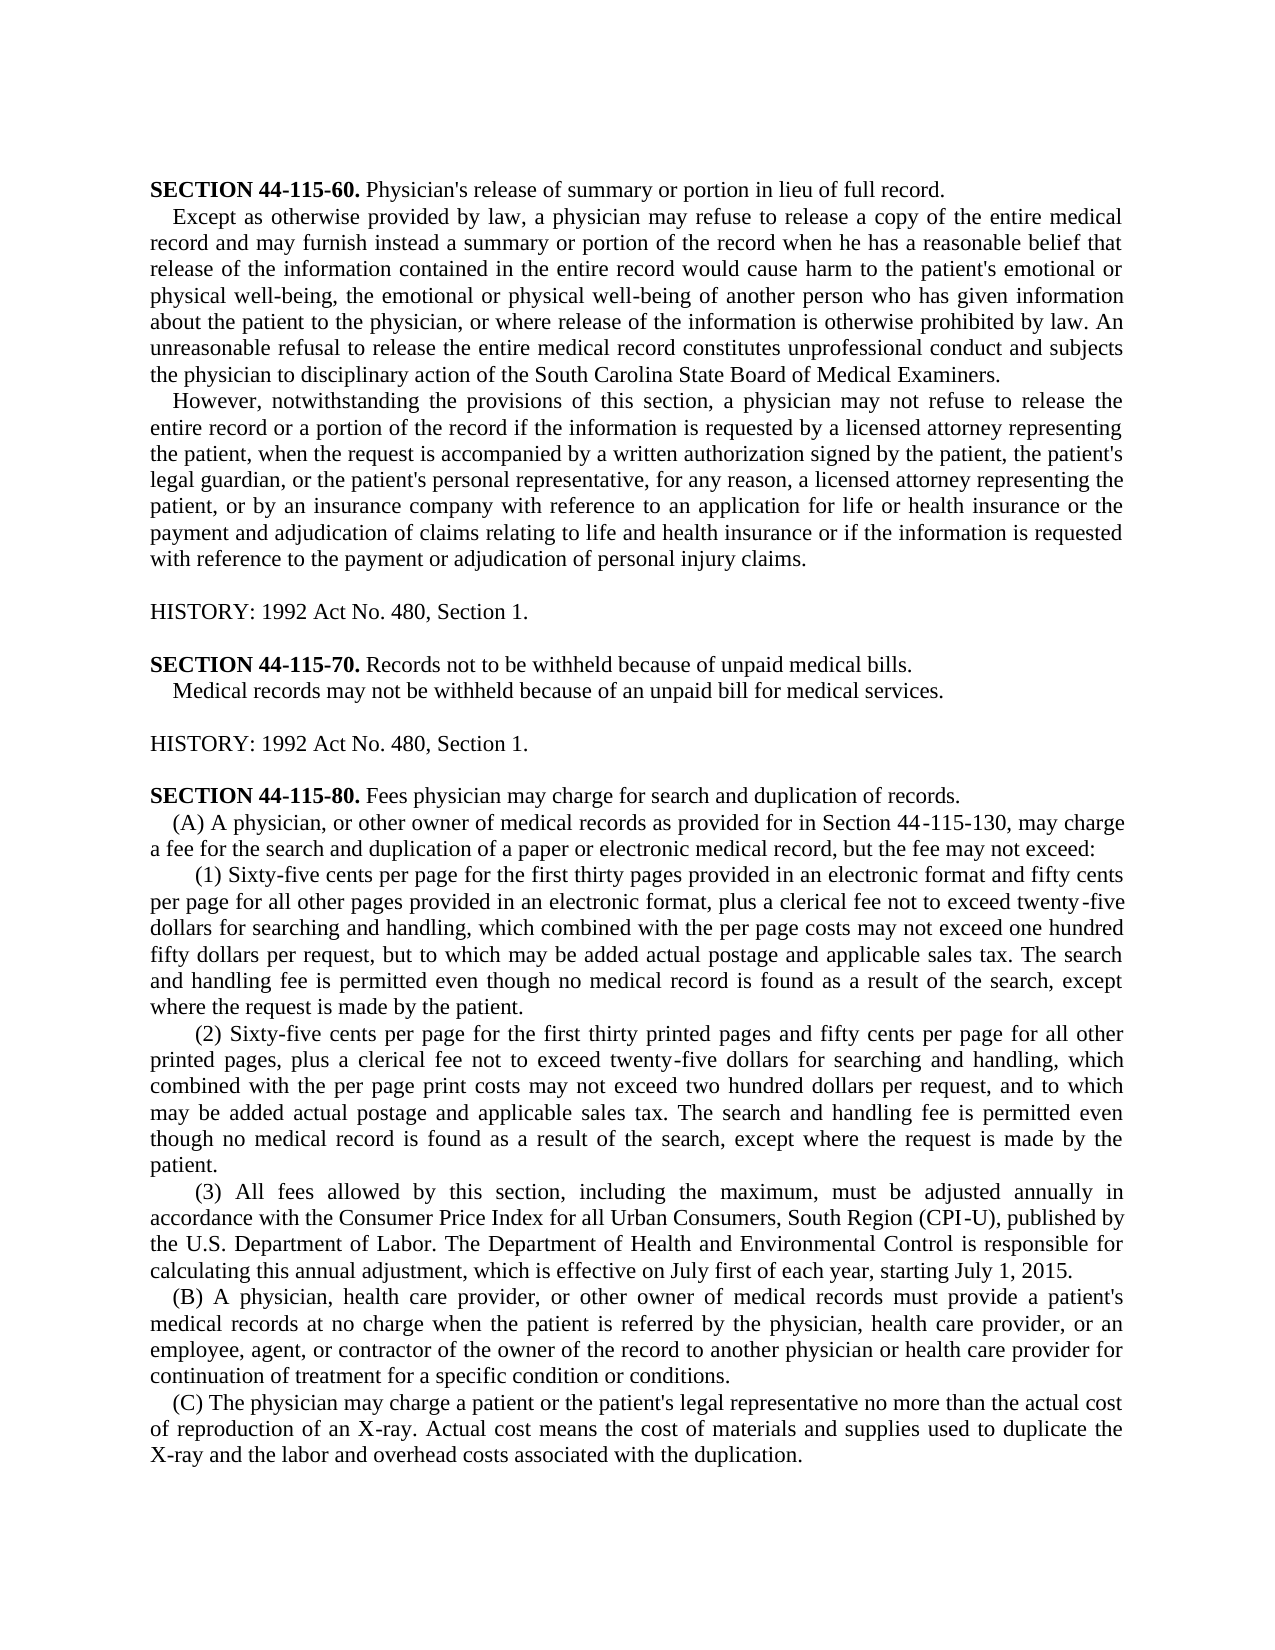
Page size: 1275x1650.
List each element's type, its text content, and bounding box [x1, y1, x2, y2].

text Medical records may not be withheld because of an unpaid bill for medical services. [150, 677, 1125, 703]
text (3) All fees allowed by this section, including the maximum, must be adjusted annually in accordance with the Consumer Price Index for all Urban Consumers, South Region (CPI-U), published by the U.S. Department of Labor. The Department of Health and Environmental Control is responsible for calculating this annual adjustment, which is effective on July first of each year, starting July 1, 2015. [150, 1178, 1125, 1283]
text (B) A physician, health care provider, or other owner of medical records must provide a patient's medical records at no charge when the patient is referred by the physician, health care provider, or an employee, agent, or contractor of the owner of the record to another physician or health care provider for continuation of treatment for a specific condition or conditions. [150, 1283, 1125, 1389]
text Except as otherwise provided by law, a physician may refuse to release a copy of the entire medical record and may furnish instead a summary or portion of the record when he has a reasonable belief that release of the information contained in the entire record would cause harm to the patient's emotional or physical well-being, the emotional or physical well-being of another person who has given information about the patient to the physician, or where release of the information is otherwise prohibited by law. An unreasonable refusal to release the entire medical record constitutes unprofessional conduct and subjects the physician to disciplinary action of the South Carolina State Board of Medical Examiners. [150, 203, 1125, 387]
text HISTORY: 1992 Act No. 480, Section 1. [150, 598, 1125, 624]
text (A) A physician, or other owner of medical records as provided for in Section 44-115-130, may charge a fee for the search and duplication of a paper or electronic medical record, but the fee may not exceed: [150, 809, 1125, 862]
text SECTION 44-115-70. Records not to be withheld because of unpaid medical bills. [150, 651, 1125, 677]
text (2) Sixty-five cents per page for the first thirty printed pages and fifty cents per page for all other printed pages, plus a clerical fee not to exceed twenty-five dollars for searching and handling, which combined with the per page print costs may not exceed two hundred dollars per request, and to which may be added actual postage and applicable sales tax. The search and handling fee is permitted even though no medical record is found as a result of the search, except where the request is made by the patient. [150, 1020, 1125, 1178]
text SECTION 44-115-60. Physician's release of summary or portion in lieu of full record. [150, 176, 1125, 203]
text (1) Sixty-five cents per page for the first thirty pages provided in an electronic format and fifty cents per page for all other pages provided in an electronic format, plus a clerical fee not to exceed twenty-five dollars for searching and handling, which combined with the per page costs may not exceed one hundred fifty dollars per request, but to which may be added actual postage and applicable sales tax. The search and handling fee is permitted even though no medical record is found as a result of the search, except where the request is made by the patient. [150, 862, 1125, 1020]
text However, notwithstanding the provisions of this section, a physician may not refuse to release the entire record or a portion of the record if the information is requested by a licensed attorney representing the patient, when the request is accompanied by a written authorization signed by the patient, the patient's legal guardian, or the patient's personal representative, for any reason, a licensed attorney representing the patient, or by an insurance company with reference to an application for life or health insurance or the payment and adjudication of claims relating to life and health insurance or if the information is requested with reference to the payment or adjudication of personal injury claims. [150, 387, 1125, 572]
text HISTORY: 1992 Act No. 480, Section 1. [150, 730, 1125, 756]
text (C) The physician may charge a patient or the patient's legal representative no more than the actual cost of reproduction of an X-ray. Actual cost means the cost of materials and supplies used to duplicate the X-ray and the labor and overhead costs associated with the duplication. [150, 1389, 1125, 1468]
text SECTION 44-115-80. Fees physician may charge for search and duplication of records. [150, 782, 1125, 809]
